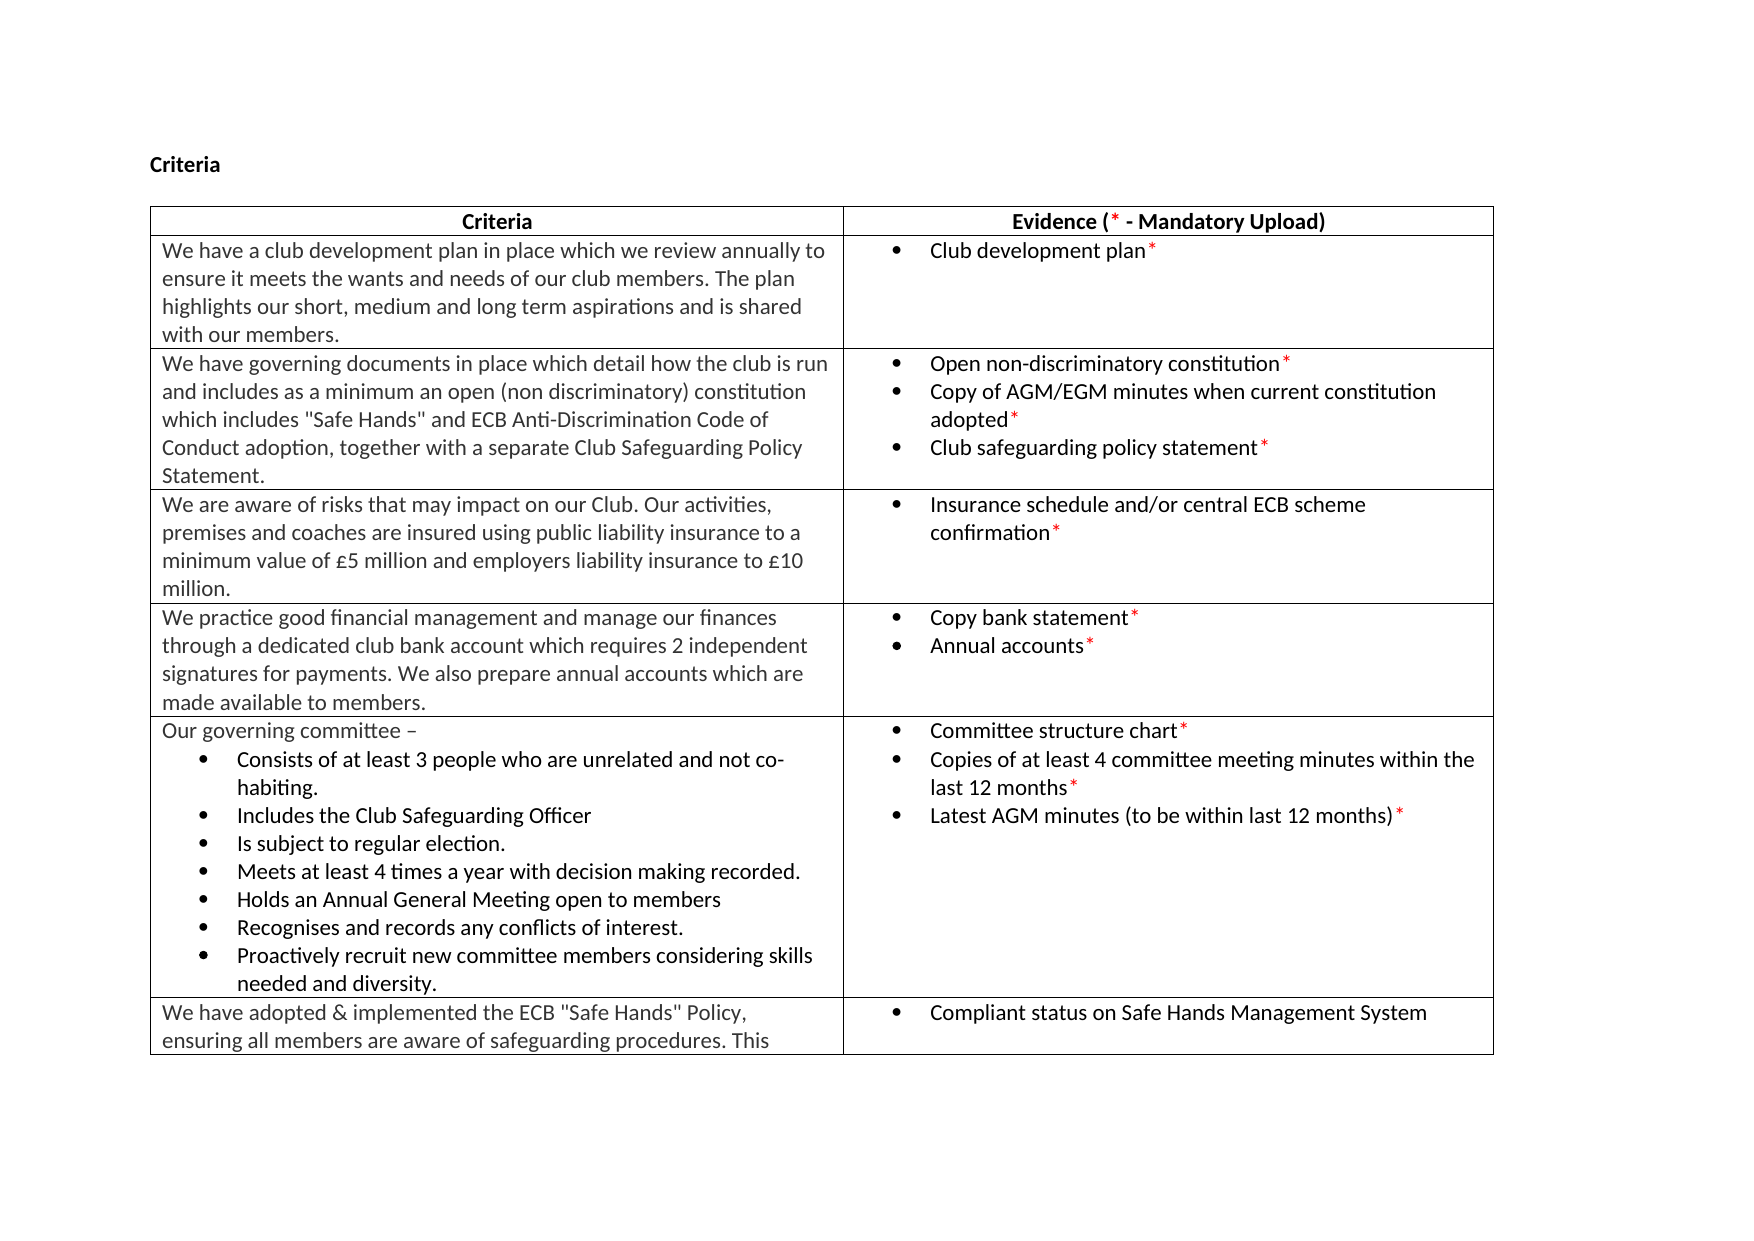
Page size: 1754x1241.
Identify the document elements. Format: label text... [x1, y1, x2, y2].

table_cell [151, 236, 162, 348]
table_cell Club development plan* [844, 236, 1493, 348]
table_cell We have governing documents in place which detail how the club is run and includes as a minimum an open (non discriminatory) constitution which includes "Safe Hands" and ECB Anti-Discrimination Code of Conduct adoption, together with a separate Club Safeguarding Policy Statement. [265, 349, 843, 489]
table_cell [844, 998, 1493, 1054]
table_cell Committee structure chart* Copies of at least 4 committee meeting minutes within the last 12 months* Latest AGM minutes (to be within last 12 months)* [844, 717, 1493, 997]
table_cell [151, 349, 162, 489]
table_cell We practice good financial management and manage our finances through a dedicated club bank account which requires 2 independent signatures for payments. We also prepare annual accounts which are made available to members. [151, 604, 843, 716]
table_cell Copy bank statement* Annual accounts* [844, 604, 1493, 716]
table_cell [151, 998, 843, 1054]
table_cell Our governing committee – Consists of at least 3 people who are unrelated and not co-habiting. Includes the Club Safeguarding Officer Is subject to regular election. Meets at least 4 times a year with decision making recorded. Holds an Annual General Meeting open to members Recognises and records any conflicts of interest. Proactively recruit new committee members considering skills needed and diversity. [151, 717, 843, 997]
table_cell Insurance schedule and/or central ECB scheme confirmation* [844, 490, 1493, 602]
table_cell Open non-discriminatory constitution* Copy of AGM/EGM minutes when current constitution adopted* Club safeguarding policy statement* [844, 349, 1493, 489]
table_header Evidence (* - Mandatory Upload) [844, 207, 1493, 235]
table_cell We are aware of risks that may impact on our Club. Our activities, premises and coaches are insured using public liability insurance to a minimum value of £5 million and employers liability insurance to £10 million. [151, 490, 843, 602]
table_cell We have a club development plan in place which we review annually to ensure it meets the wants and needs of our club members. The plan highlights our short, medium and long term aspirations and is shared with our members. [340, 236, 843, 348]
text Criteria [150, 150, 1604, 178]
table_header Criteria [151, 207, 843, 235]
